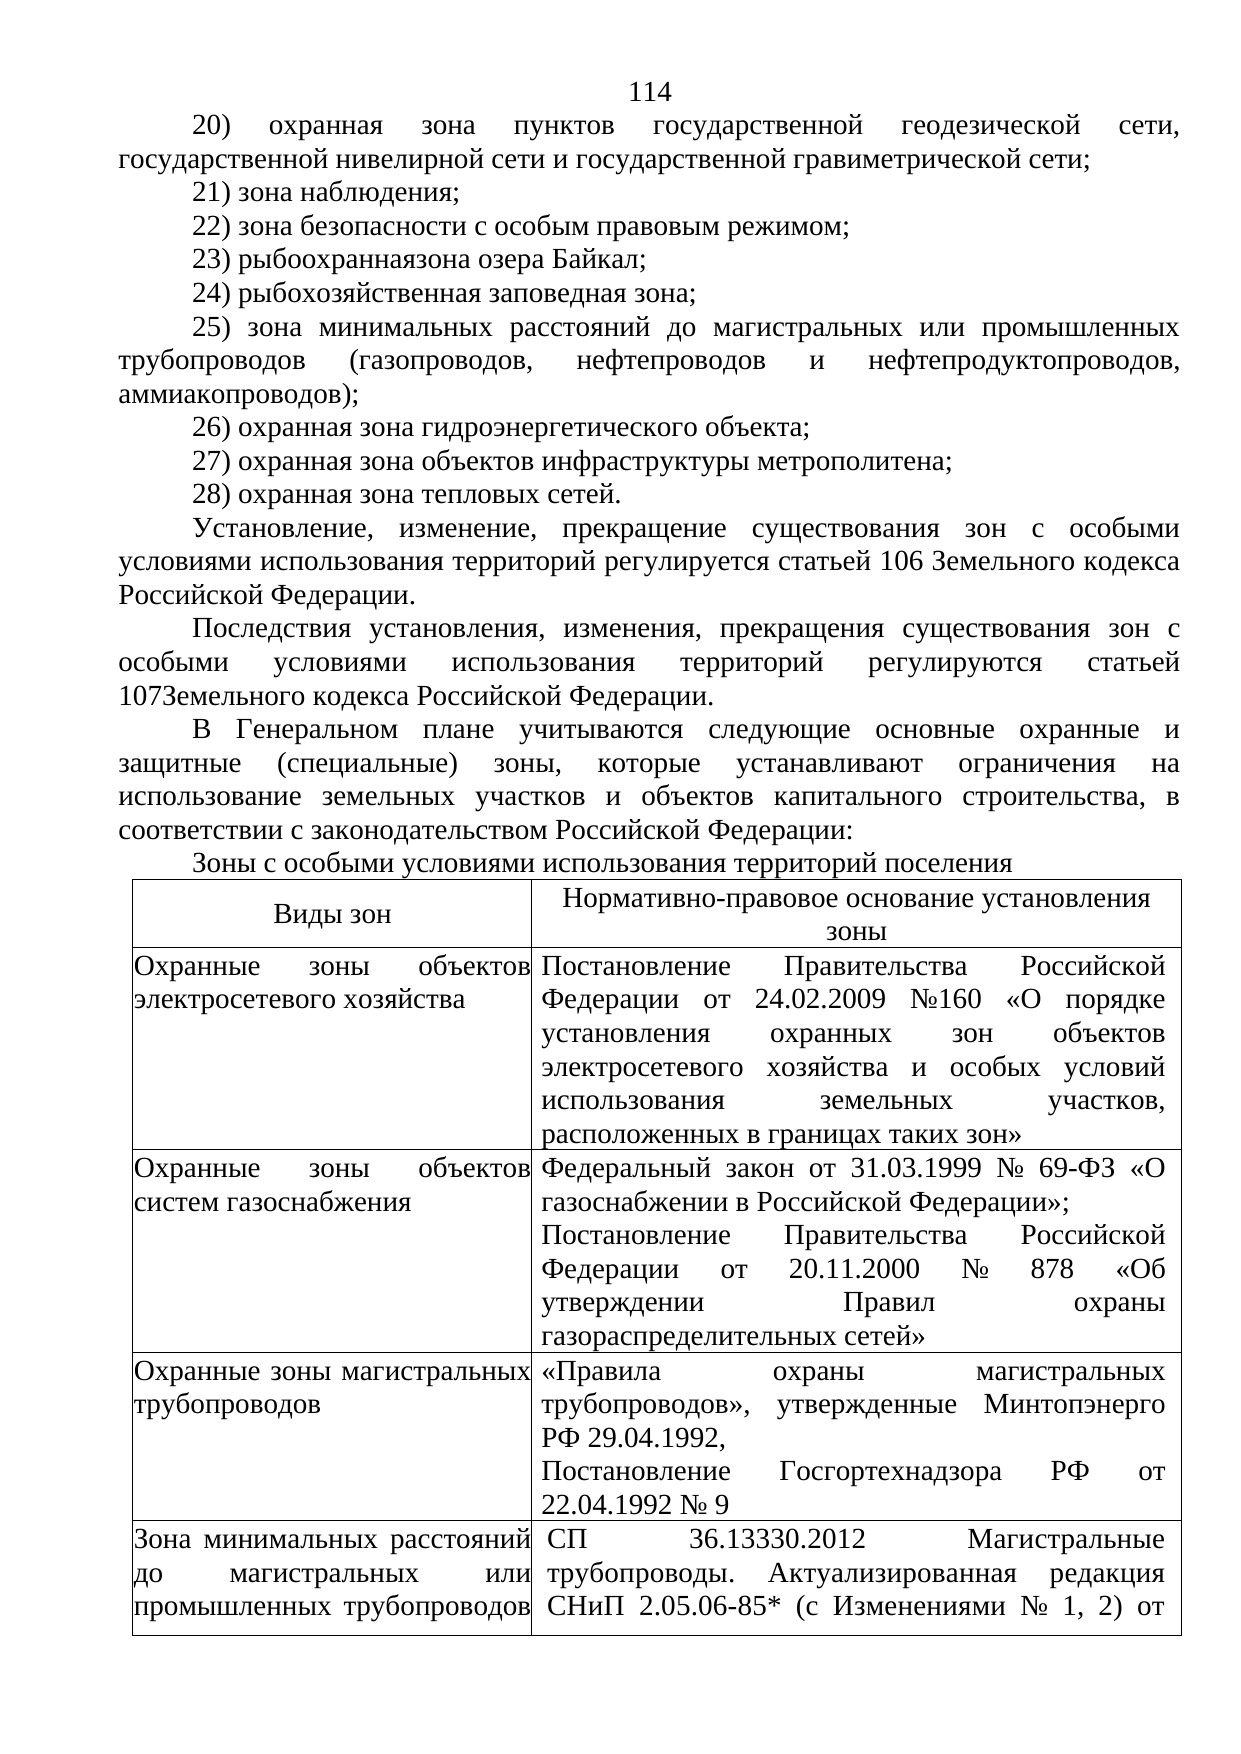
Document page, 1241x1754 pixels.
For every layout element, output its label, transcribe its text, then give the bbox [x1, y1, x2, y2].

text 25) зона минимальных расстояний до магистральных или промышленных трубопроводов (газопроводов, нефтепроводов и нефтепродуктопроводов, аммиакопроводов); [118, 309, 1181, 409]
table_cell Федеральный закон от 31.03.1999 № 69-ФЗ «О газоснабжении в Российской Федерации»; Постановление Правительства Российской Федерации от 20.11.2000 № 878 «Об утверждении Правил охраны газораспределительных сетей» [532, 1150, 1181, 1352]
table_cell Охранные зоны объектов электросетевого хозяйства [133, 948, 531, 1149]
table_cell Охранные зоны магистральных трубопроводов [133, 1353, 531, 1520]
table_header Нормативно-правовое основание установления зоны [532, 880, 1181, 947]
text В Генеральном плане учитываются следующие основные охранные и защитные (специальные) зоны, которые устанавливают ограничения на использование земельных участков и объектов капитального строительства, в соответствии с законодательством Российской Федерации: [118, 711, 1181, 845]
text Установление, изменение, прекращение существования зон с особыми условиями использования территорий регулируется статьей 106 Земельного кодекса Российской Федерации. [118, 510, 1181, 611]
table_cell «Правила охраны магистральных трубопроводов», утвержденные Минтопэнерго РФ 29.04.1992, Постановление Госгортехнадзора РФ от 22.04.1992 № 9 [532, 1353, 1181, 1520]
text 24) рыбохозяйственная заповедная зона; [118, 275, 1181, 309]
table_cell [133, 1521, 531, 1635]
table_cell Охранные зоны объектов систем газоснабжения [133, 1150, 531, 1352]
text Зоны с особыми условиями использования территорий поселения [118, 845, 1181, 879]
text 28) охранная зона тепловых сетей. [118, 476, 1181, 510]
table_header Виды зон [133, 880, 531, 947]
text 27) охранная зона объектов инфраструктуры метрополитена; [118, 443, 1181, 476]
text 23) рыбоохраннаязона озера Байкал; [118, 242, 1181, 275]
text 21) зона наблюдения; [118, 174, 1181, 208]
text 26) охранная зона гидроэнергетического объекта; [118, 409, 1181, 443]
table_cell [532, 1521, 1181, 1635]
table_cell Постановление Правительства Российской Федерации от 24.02.2009 №160 «О порядке установления охранных зон объектов электросетевого хозяйства и особых условий использования земельных участков, расположенных в границах таких зон» [532, 948, 1181, 1149]
text 20) охранная зона пунктов государственной геодезической сети, государственной нивелирной сети и государственной гравиметрической сети; [118, 107, 1181, 174]
text 22) зона безопасности с особым правовым режимом; [118, 208, 1181, 242]
text Последствия установления, изменения, прекращения существования зон с особыми условиями использования территорий регулируются статьей 107Земельного кодекса Российской Федерации. [118, 611, 1181, 711]
